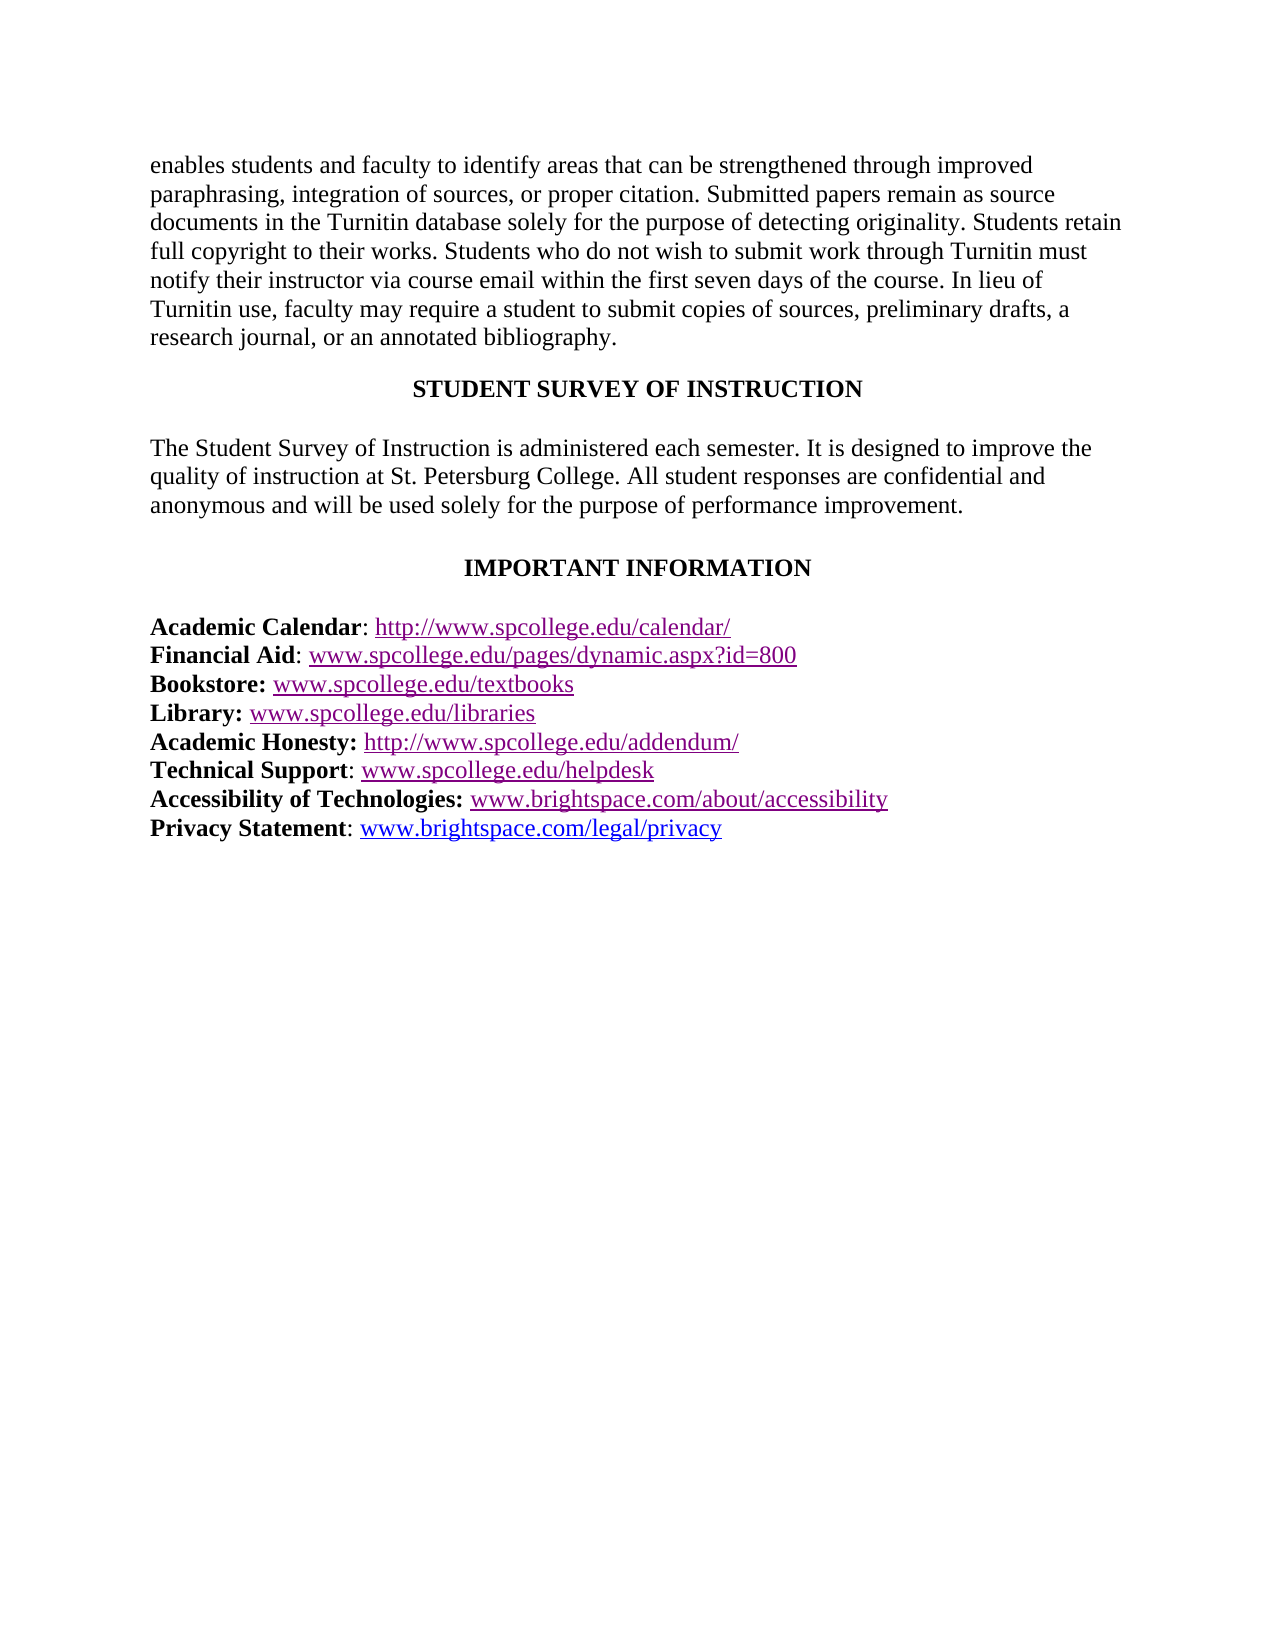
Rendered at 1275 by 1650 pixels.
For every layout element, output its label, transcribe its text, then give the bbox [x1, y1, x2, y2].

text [150, 150, 1125, 351]
text The Student Survey of Instruction is administered each semester. It is designed to improve the quality of instruction at St. Petersburg College. All student responses are confidential and anonymous and will be used solely for the purpose of performance improvement. [150, 433, 1115, 519]
text Academic Honesty: http://www.spcollege.edu/addendum/ Technical Support: www.spcollege.edu/helpdesk [150, 727, 1125, 784]
text Academic Calendar: http://www.spcollege.edu/calendar/ [150, 612, 886, 640]
subtitle STUDENT SURVEY OF INSTRUCTION [322, 374, 953, 403]
text Accessibility of Technologies: www.brightspace.com/about/accessibility [150, 784, 1048, 813]
text Bookstore: www.spcollege.edu/textbooks [150, 669, 886, 698]
subtitle IMPORTANT INFORMATION [322, 553, 953, 582]
text Financial Aid: www.spcollege.edu/pages/dynamic.aspx?id=800 [150, 640, 886, 669]
text Library: www.spcollege.edu/libraries [150, 698, 1125, 727]
text Privacy Statement: www.brightspace.com/legal/privacy [150, 813, 740, 842]
